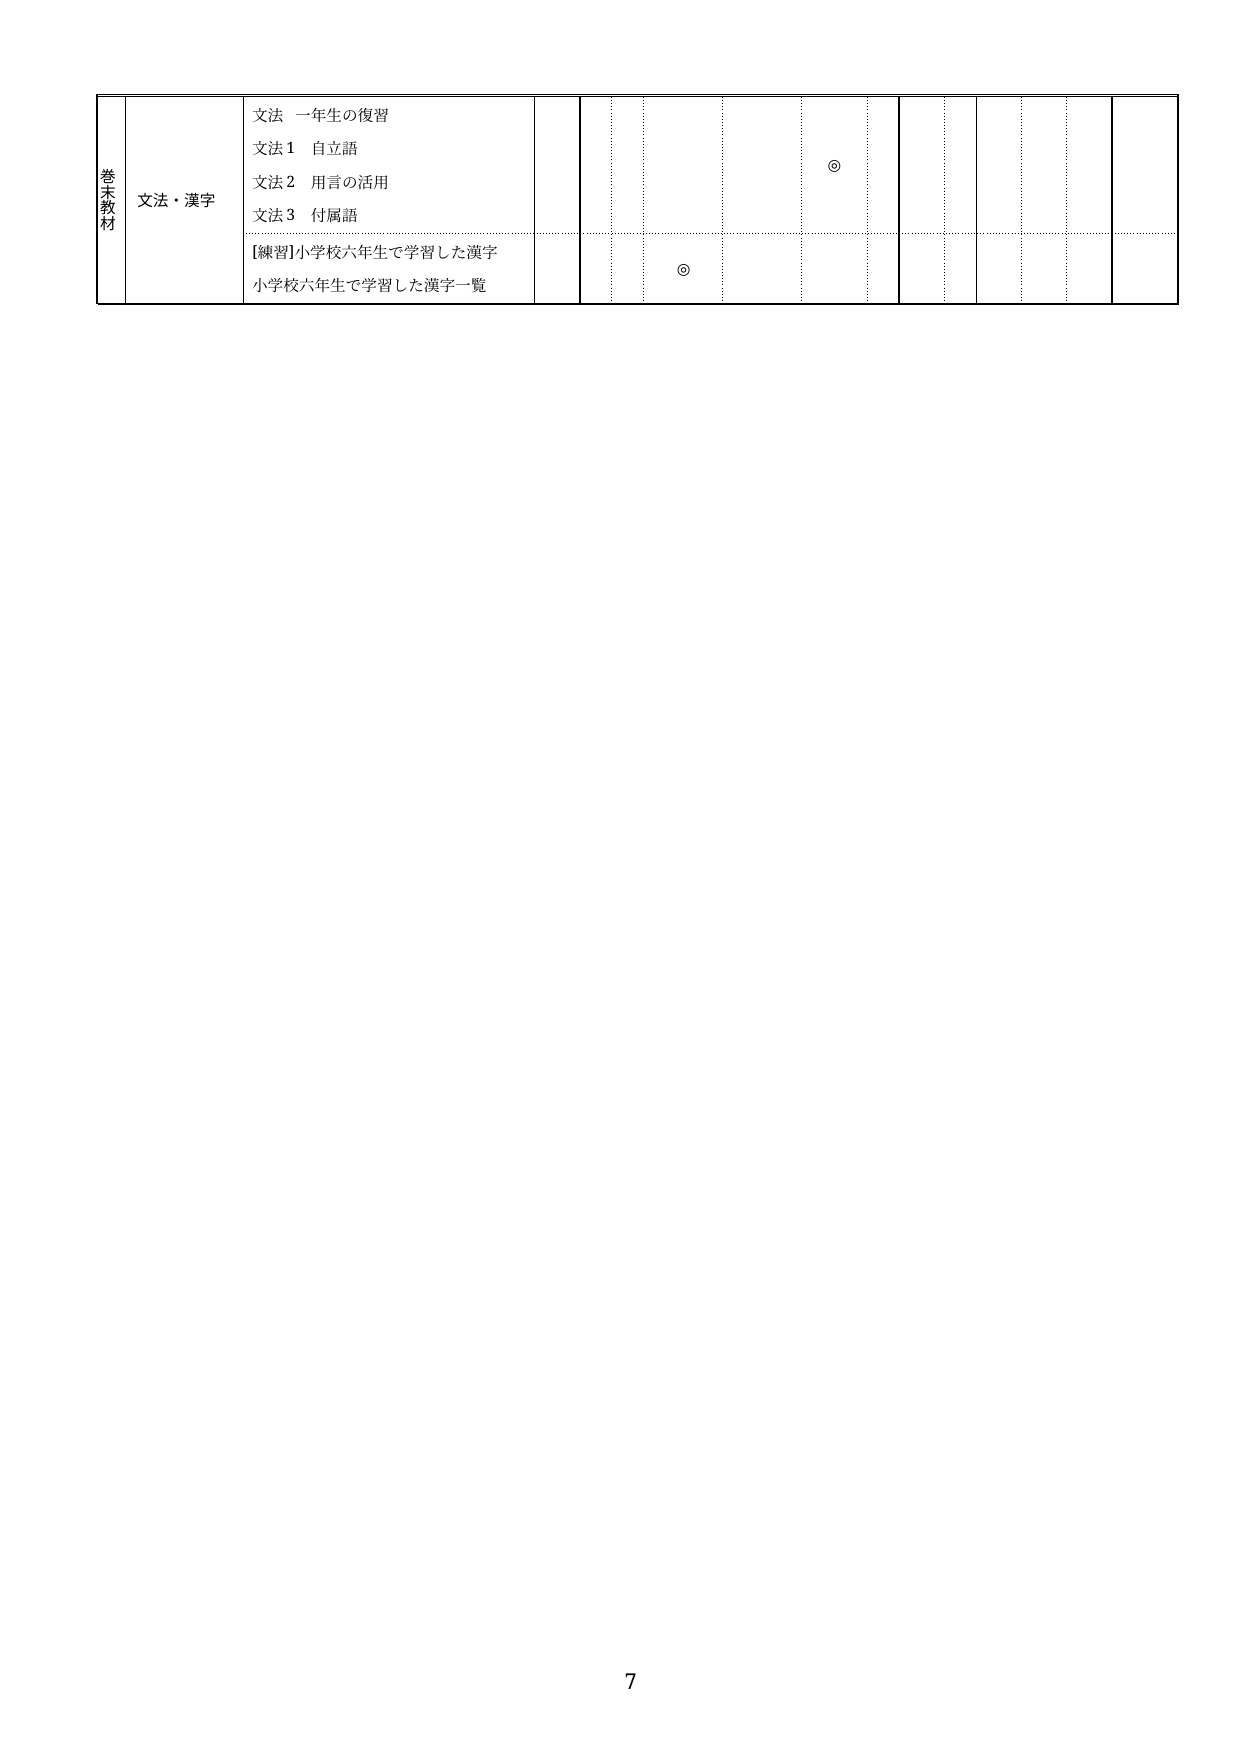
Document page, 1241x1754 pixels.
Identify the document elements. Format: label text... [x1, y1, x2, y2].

table_cell [944, 97, 976, 232]
table_cell [1113, 97, 1177, 232]
table_cell [581, 97, 612, 232]
table_cell [977, 97, 1022, 232]
table_cell [612, 233, 644, 303]
table_cell [581, 233, 612, 303]
table_cell [944, 233, 976, 303]
table_cell [644, 97, 723, 232]
table_cell [1022, 97, 1067, 232]
table_cell [867, 233, 898, 303]
table_cell [612, 97, 644, 232]
table_cell [723, 97, 801, 232]
table_cell [535, 97, 579, 232]
table_cell 巻末教材 [98, 97, 125, 303]
table_cell [1067, 233, 1111, 303]
table_cell 文法・漢字 [126, 97, 243, 303]
table_cell [1067, 97, 1111, 232]
table_cell 文法 一年生の復習 文法1 自立語 文法2 用言の活用 文法3 付属語 [244, 97, 534, 232]
table_cell ◎ [801, 97, 867, 232]
table_cell [535, 233, 579, 303]
table_cell [900, 97, 944, 232]
table_cell [1022, 233, 1067, 303]
table_cell [900, 233, 944, 303]
table_cell [723, 233, 801, 303]
table_cell [801, 233, 867, 303]
table_cell [977, 233, 1022, 303]
table_cell [練習]小学校六年生で学習した漢字 小学校六年生で学習した漢字一覧 [244, 233, 534, 303]
table_cell [867, 97, 898, 232]
table_cell ◎ [644, 233, 723, 303]
table_cell [1113, 233, 1177, 303]
